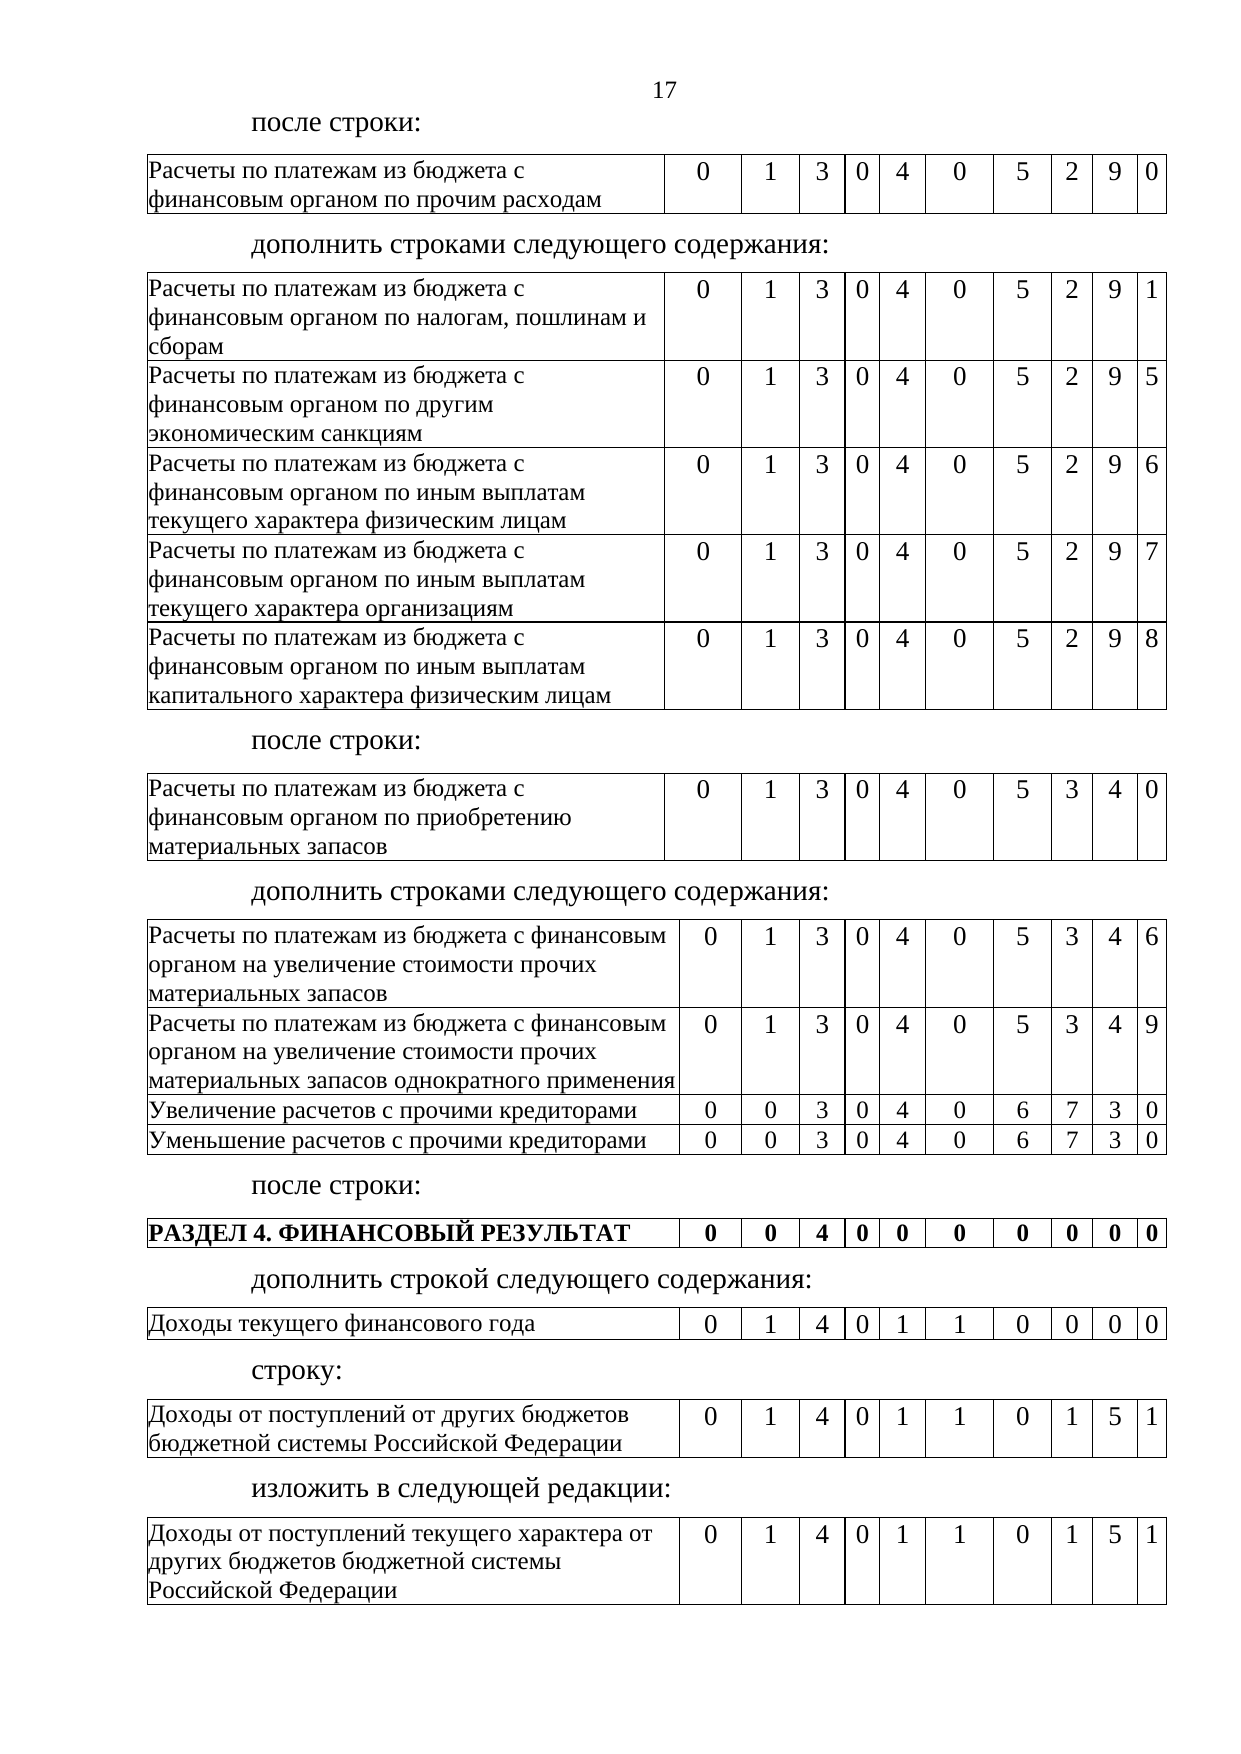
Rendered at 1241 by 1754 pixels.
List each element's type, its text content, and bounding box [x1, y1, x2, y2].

table_cell 0 [846, 1125, 879, 1153]
table_header 1 [1052, 1518, 1092, 1604]
table_cell 0 [846, 1095, 879, 1124]
table_cell 3 [800, 623, 844, 709]
table_header 0 [846, 155, 879, 213]
table_header 1 [880, 1308, 925, 1339]
table_cell 3 [800, 448, 844, 534]
table_cell Расчеты по платежам из бюджета с финансовым органом по иным выплатам текущего характера физическим лицам [148, 448, 664, 534]
table_header 0 [1138, 1308, 1166, 1339]
table_header 0 [994, 1219, 1051, 1247]
table_cell 3 [1093, 1125, 1137, 1153]
table_cell Уменьшение расчетов с прочими кредиторами [148, 1125, 679, 1153]
table_header 0 [1093, 1308, 1137, 1339]
table_header 0 [846, 1518, 879, 1604]
table_cell 0 [680, 1125, 741, 1153]
table_header 0 [1052, 1308, 1092, 1339]
table_header 0 [1052, 1219, 1092, 1247]
table_header 0 [846, 1400, 879, 1457]
table_header 4 [880, 155, 925, 213]
table_cell 0 [846, 1008, 879, 1094]
table_cell 7 [1052, 1095, 1092, 1124]
table_cell 8 [1138, 623, 1166, 709]
table_header 0 [880, 1219, 925, 1247]
text дополнить строками следующего содержания: [177, 873, 1152, 907]
table_header 6 [1138, 920, 1166, 1007]
table_header 1 [1138, 273, 1166, 359]
table_header 0 [994, 1308, 1051, 1339]
table_cell 6 [994, 1125, 1051, 1153]
table_header 0 [680, 1518, 741, 1604]
table_header 0 [665, 155, 741, 213]
table_cell 7 [1138, 535, 1166, 621]
table_cell 9 [1093, 448, 1137, 534]
table_cell 9 [1093, 623, 1137, 709]
table_cell 7 [1052, 1125, 1092, 1153]
table_cell 1 [742, 623, 799, 709]
table_header 1 [926, 1518, 993, 1604]
table_cell Расчеты по платежам из бюджета с финансовым органом по иным выплатам капитального характера физическим лицам [148, 623, 664, 709]
text после строки: [177, 722, 1152, 756]
table_cell 0 [665, 623, 741, 709]
table_cell 4 [880, 535, 925, 621]
table_header 0 [994, 1400, 1051, 1457]
table_header Расчеты по платежам из бюджета с финансовым органом на увеличение стоимости прочих материальных запасов [148, 920, 679, 1007]
table_header 1 [742, 155, 799, 213]
table_cell 3 [800, 535, 844, 621]
table_header 1 [742, 1518, 799, 1604]
table_header 0 [926, 920, 993, 1007]
table_cell 4 [880, 1095, 925, 1124]
table_header 5 [994, 774, 1051, 860]
table_cell 5 [994, 361, 1051, 447]
table_header 4 [1093, 774, 1137, 860]
table_cell Расчеты по платежам из бюджета с финансовым органом по другим экономическим санкциям [148, 361, 664, 447]
table_cell 0 [742, 1095, 799, 1124]
table_header 0 [926, 774, 993, 860]
table_header 2 [1052, 155, 1092, 213]
table_cell 1 [742, 535, 799, 621]
table_header 0 [846, 273, 879, 359]
table_cell 0 [742, 1125, 799, 1153]
table_cell 5 [1138, 361, 1166, 447]
table_header 1 [926, 1308, 993, 1339]
table_header 0 [680, 1219, 741, 1247]
table_header Расчеты по платежам из бюджета с финансовым органом по налогам, пошлинам и сборам [148, 273, 664, 359]
table_header 0 [846, 1219, 879, 1247]
table_header 3 [1052, 774, 1092, 860]
table_cell 1 [742, 448, 799, 534]
table_header Расчеты по платежам из бюджета с финансовым органом по прочим расходам [148, 155, 664, 213]
table_cell 0 [665, 361, 741, 447]
table_cell 6 [1138, 448, 1166, 534]
table_header 4 [800, 1308, 844, 1339]
table_header 2 [1052, 273, 1092, 359]
table_cell 2 [1052, 535, 1092, 621]
table_header 1 [742, 273, 799, 359]
table_cell 1 [742, 361, 799, 447]
table_cell 5 [994, 623, 1051, 709]
table_cell 6 [994, 1095, 1051, 1124]
table_cell 0 [926, 623, 993, 709]
table_header 1 [880, 1400, 925, 1457]
table_cell Расчеты по платежам из бюджета с финансовым органом на увеличение стоимости прочих материальных запасов однократного применения [148, 1008, 679, 1094]
table_header 4 [800, 1219, 844, 1247]
table_header 0 [1138, 155, 1166, 213]
table_cell 0 [926, 1125, 993, 1153]
text cтроку: [177, 1352, 1152, 1386]
table_header 3 [800, 273, 844, 359]
table_cell 0 [680, 1095, 741, 1124]
table_header 1 [742, 1308, 799, 1339]
text изложить в следующей редакции: [177, 1471, 1152, 1504]
text дополнить строками следующего содержания: [177, 226, 1152, 260]
table_header 0 [742, 1219, 799, 1247]
text дополнить строкой следующего содержания: [177, 1261, 1152, 1294]
table_cell 0 [846, 448, 879, 534]
table_cell 0 [665, 448, 741, 534]
table_header 4 [880, 920, 925, 1007]
table_header 1 [1138, 1518, 1166, 1604]
table_header 0 [926, 1219, 993, 1247]
table_header 0 [665, 273, 741, 359]
table_header 9 [1093, 155, 1137, 213]
table_cell 5 [994, 1008, 1051, 1094]
table_header 0 [680, 1400, 741, 1457]
table_header 0 [1138, 1219, 1166, 1247]
table_cell 0 [846, 535, 879, 621]
table_cell 0 [846, 361, 879, 447]
table_header 5 [994, 273, 1051, 359]
table_cell 0 [1138, 1125, 1166, 1153]
table_cell 3 [800, 1008, 844, 1094]
table_header 0 [1093, 1219, 1137, 1247]
table_header Доходы текущего финансового года [148, 1308, 679, 1339]
table_cell 0 [665, 535, 741, 621]
table_header 1 [742, 920, 799, 1007]
table_header 5 [994, 155, 1051, 213]
table_header 1 [742, 1400, 799, 1457]
table_cell 4 [1093, 1008, 1137, 1094]
table_header 5 [1093, 1400, 1137, 1457]
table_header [148, 1518, 679, 1604]
table_header 4 [1093, 920, 1137, 1007]
table_header 0 [680, 920, 741, 1007]
table_header 4 [800, 1518, 844, 1604]
table_header 0 [680, 1308, 741, 1339]
table_header 1 [926, 1400, 993, 1457]
table_header 0 [994, 1518, 1051, 1604]
table_cell 0 [846, 623, 879, 709]
table_header Доходы от поступлений от других бюджетов бюджетной системы Российской Федерации [148, 1400, 679, 1457]
table_cell 9 [1093, 535, 1137, 621]
table_cell 9 [1138, 1008, 1166, 1094]
table_cell 0 [1138, 1095, 1166, 1124]
table_cell 3 [800, 1095, 844, 1124]
table_header 3 [800, 774, 844, 860]
table_cell 4 [880, 623, 925, 709]
table_header 1 [880, 1518, 925, 1604]
table_cell 2 [1052, 623, 1092, 709]
table_cell 3 [1093, 1095, 1137, 1124]
table_cell 2 [1052, 361, 1092, 447]
table_cell 3 [800, 361, 844, 447]
table_header 5 [994, 920, 1051, 1007]
table_cell 5 [994, 448, 1051, 534]
table_header 3 [800, 155, 844, 213]
table_cell 3 [1052, 1008, 1092, 1094]
table_cell 0 [680, 1008, 741, 1094]
table_header 0 [846, 920, 879, 1007]
text после строки: [177, 1167, 1152, 1201]
table_header 9 [1093, 273, 1137, 359]
table_header 4 [800, 1400, 844, 1457]
table_cell 4 [880, 1125, 925, 1153]
table_header 1 [1138, 1400, 1166, 1457]
table_header 0 [926, 155, 993, 213]
table_cell Увеличение расчетов с прочими кредиторами [148, 1095, 679, 1124]
table_cell 0 [926, 361, 993, 447]
table_header 0 [846, 774, 879, 860]
table_cell 0 [926, 535, 993, 621]
table_header РАЗДЕЛ 4. ФИНАНСОВЫЙ РЕЗУЛЬТАТ [148, 1219, 679, 1247]
table_cell 5 [994, 535, 1051, 621]
table_header 0 [1138, 774, 1166, 860]
table_header 1 [742, 774, 799, 860]
table_header 5 [1093, 1518, 1137, 1604]
table_cell 4 [880, 1008, 925, 1094]
table_header Расчеты по платежам из бюджета с финансовым органом по приобретению материальных запасов [148, 774, 664, 860]
table_cell 1 [742, 1008, 799, 1094]
table_cell Расчеты по платежам из бюджета с финансовым органом по иным выплатам текущего характера организациям [148, 535, 664, 621]
table_cell 3 [800, 1125, 844, 1153]
table_header 0 [846, 1308, 879, 1339]
table_cell 4 [880, 448, 925, 534]
table_header 0 [665, 774, 741, 860]
table_header 0 [926, 273, 993, 359]
table_header 1 [1052, 1400, 1092, 1457]
table_cell 9 [1093, 361, 1137, 447]
table_header 3 [1052, 920, 1092, 1007]
table_header 4 [880, 273, 925, 359]
table_header 3 [800, 920, 844, 1007]
table_cell 2 [1052, 448, 1092, 534]
table_cell 0 [926, 1095, 993, 1124]
table_cell 0 [926, 448, 993, 534]
table_header 4 [880, 774, 925, 860]
table_cell 0 [926, 1008, 993, 1094]
table_cell 4 [880, 361, 925, 447]
text после строки: [177, 104, 1152, 137]
